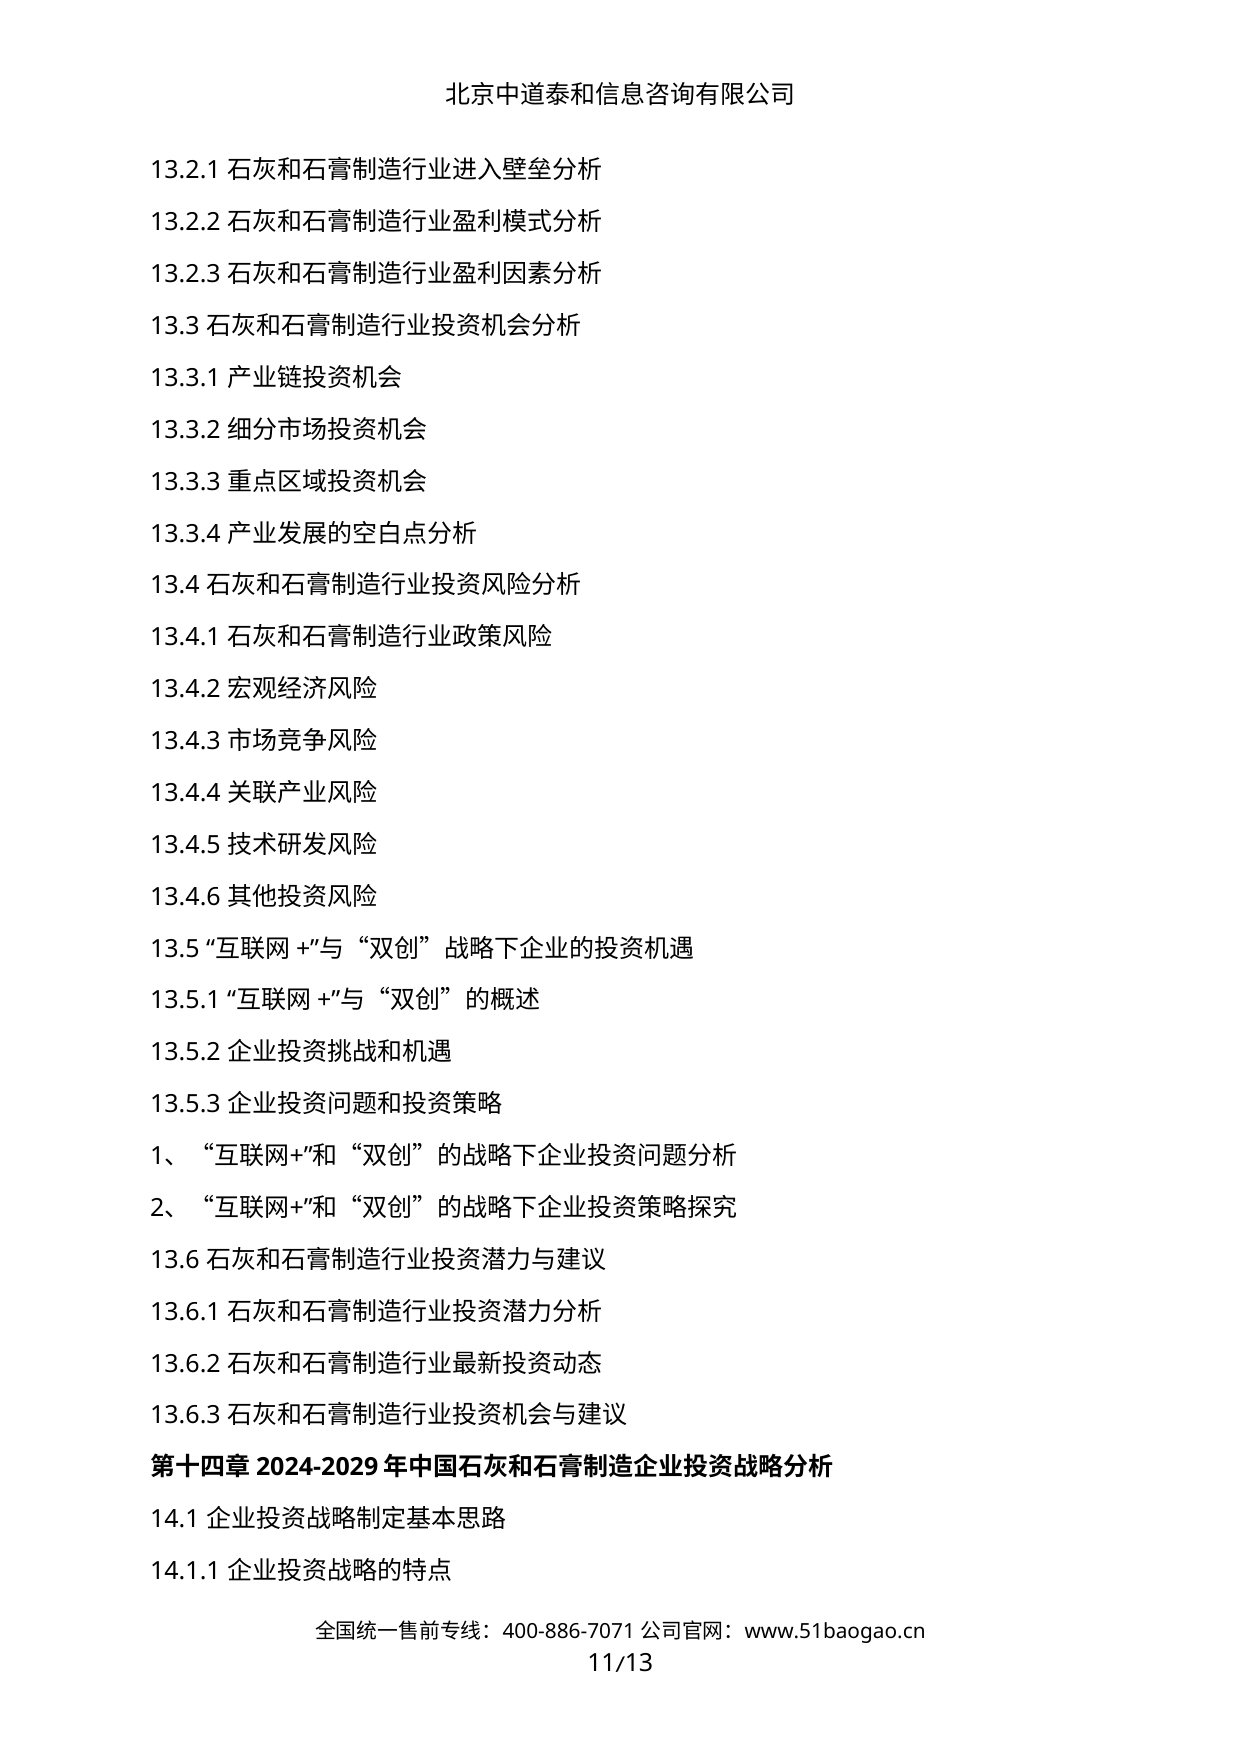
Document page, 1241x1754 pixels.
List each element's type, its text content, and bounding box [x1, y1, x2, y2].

text 13.3.3 重点区域投资机会 [150, 461, 1090, 497]
text 13.6.1 石灰和石膏制造行业投资潜力分析 [150, 1291, 1090, 1327]
text 13.5.2 企业投资挑战和机遇 [150, 1032, 1090, 1068]
text 13.6.3 石灰和石膏制造行业投资机会与建议 [150, 1395, 1090, 1431]
text 13.4.3 市场竞争风险 [150, 721, 1090, 757]
text 13.3 石灰和石膏制造行业投资机会分析 [150, 306, 1090, 342]
text 13.4 石灰和石膏制造行业投资风险分析 [150, 565, 1090, 601]
text 13.3.2 细分市场投资机会 [150, 409, 1090, 446]
text 13.2.2 石灰和石膏制造行业盈利模式分析 [150, 202, 1090, 238]
text 13.4.1 石灰和石膏制造行业政策风险 [150, 617, 1090, 653]
text 13.4.5 技术研发风险 [150, 824, 1090, 861]
text 13.3.1 产业链投资机会 [150, 357, 1090, 394]
text 13.3.4 产业发展的空白点分析 [150, 513, 1090, 549]
text 13.5.1 “互联网 +”与“双创”的概述 [150, 980, 1090, 1016]
text 13.5 “互联网 +”与“双创”战略下企业的投资机遇 [150, 928, 1090, 964]
text 1、“互联网+”和“双创”的战略下企业投资问题分析 [150, 1136, 1090, 1172]
text 13.2.3 石灰和石膏制造行业盈利因素分析 [150, 254, 1090, 290]
text 13.6.2 石灰和石膏制造行业最新投资动态 [150, 1343, 1090, 1379]
text 14.1 企业投资战略制定基本思路 [150, 1499, 1090, 1535]
text 13.5.3 企业投资问题和投资策略 [150, 1084, 1090, 1120]
text 13.2.1 石灰和石膏制造行业进入壁垒分析 [150, 150, 1090, 186]
text 第十四章 2024-2029年中国石灰和石膏制造企业投资战略分析 [150, 1447, 1090, 1483]
text 13.4.4 关联产业风险 [150, 772, 1090, 809]
text 13.4.6 其他投资风险 [150, 876, 1090, 912]
text 2、“互联网+”和“双创”的战略下企业投资策略探究 [150, 1187, 1090, 1224]
text 14.1.1 企业投资战略的特点 [150, 1551, 1090, 1587]
text 13.6 石灰和石膏制造行业投资潜力与建议 [150, 1239, 1090, 1276]
text 13.4.2 宏观经济风险 [150, 669, 1090, 705]
